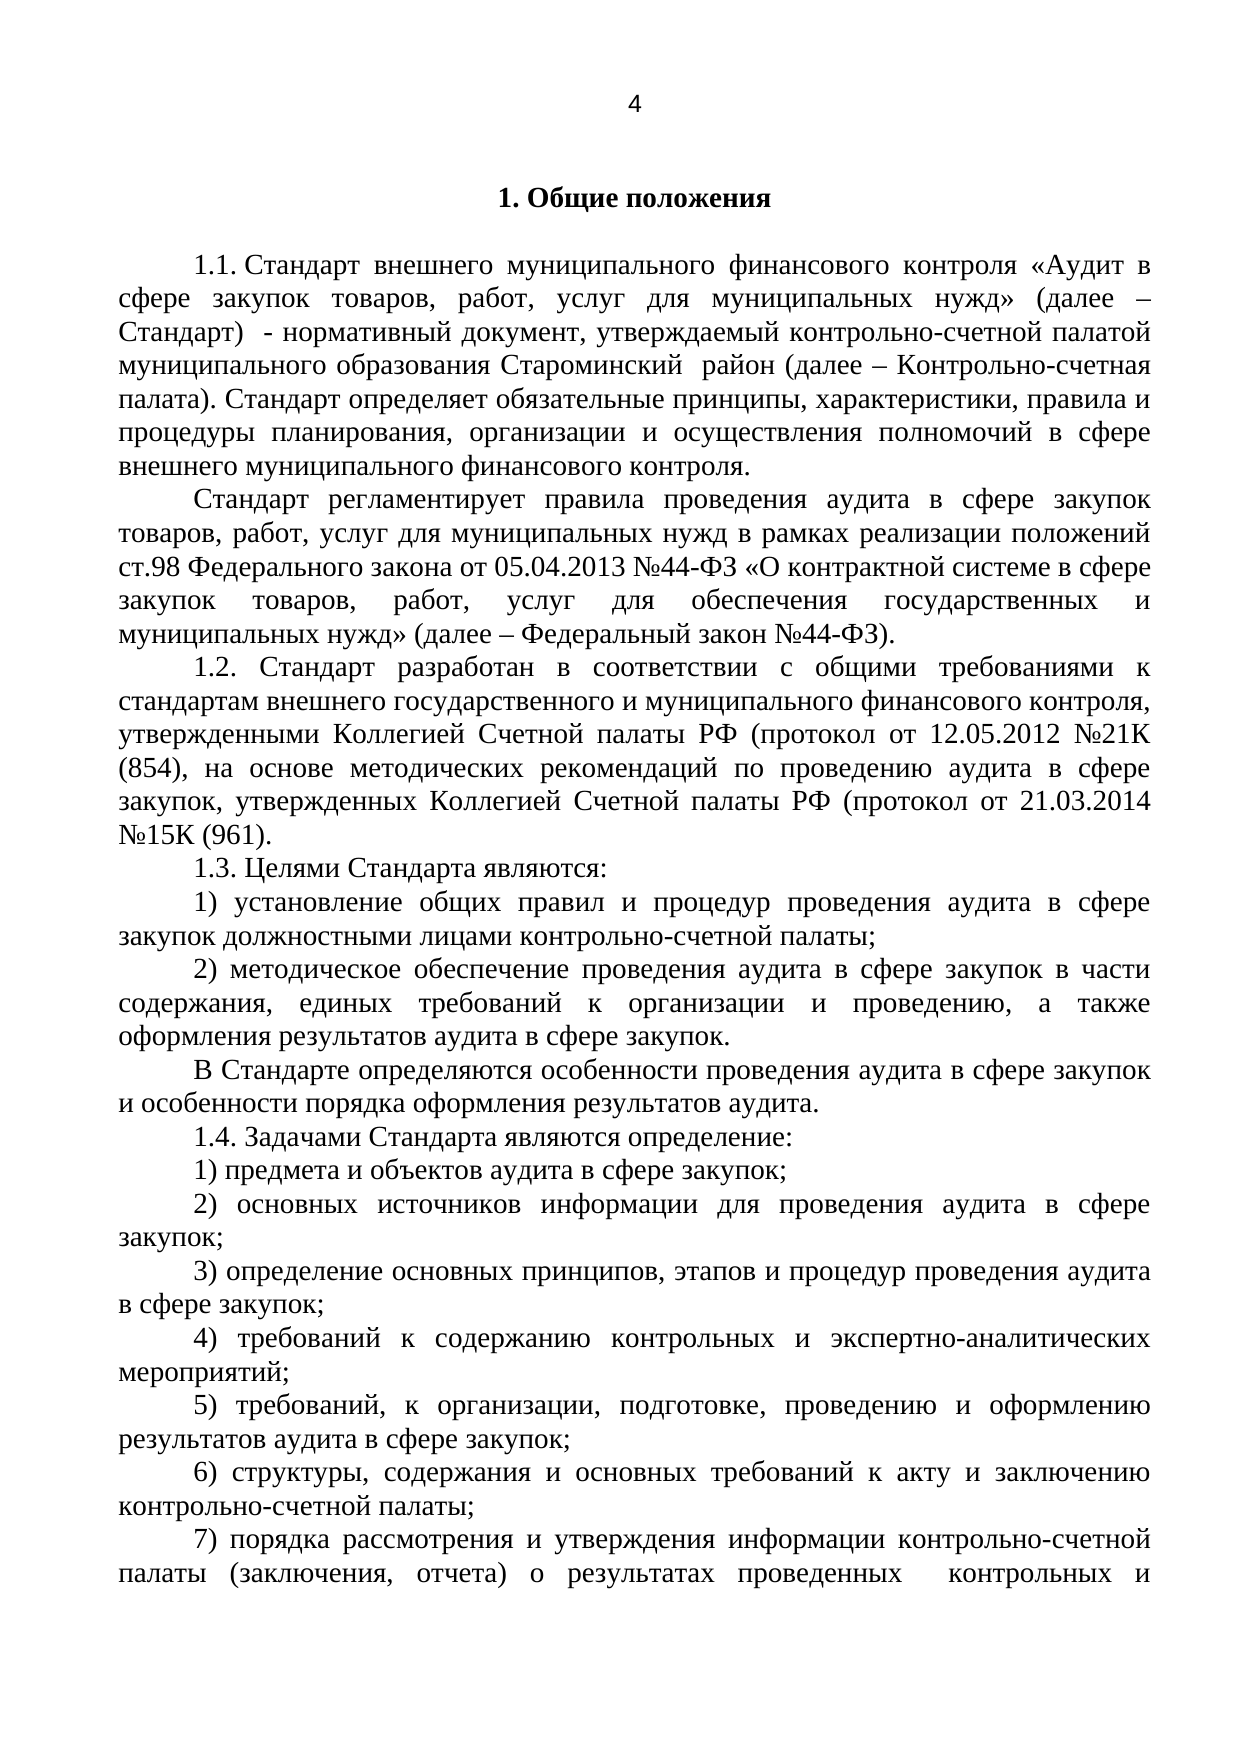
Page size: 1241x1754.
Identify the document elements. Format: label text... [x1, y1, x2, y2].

text 1.1. Стандарт внешнего муниципального финансового контроля «Аудит в сфере закупок товаров, работ, услуг для муниципальных нужд» (далее – Стандарт) - нормативный документ, утверждаемый контрольно-счетной палатой муниципального образования Староминский район (далее – Контрольно-счетная палата). Стандарт определяет обязательные принципы, характеристики, правила и процедуры планирования, организации и осуществления полномочий в сфере внешнего муниципального финансового контроля. [118, 247, 1152, 482]
text 4) требований к содержанию контрольных и экспертно-аналитических мероприятий; [118, 1320, 1152, 1387]
text 3) определение основных принципов, этапов и процедур проведения аудита в сфере закупок; [118, 1253, 1152, 1320]
text В Стандарте определяются особенности проведения аудита в сфере закупок и особенности порядка оформления результатов аудита. [118, 1052, 1152, 1119]
text 2) методическое обеспечение проведения аудита в сфере закупок в части содержания, единых требований к организации и проведению, а также оформления результатов аудита в сфере закупок. [118, 951, 1152, 1052]
text Стандарт регламентирует правила проведения аудита в сфере закупок товаров, работ, услуг для муниципальных нужд в рамках реализации положений ст.98 Федерального закона от 05.04.2013 №44-ФЗ «О контрактной системе в сфере закупок товаров, работ, услуг для обеспечения государственных и муниципальных нужд» (далее – Федеральный закон №44-ФЗ). [118, 482, 1152, 649]
text 2) основных источников информации для проведения аудита в сфере закупок; [118, 1186, 1152, 1253]
text 1.4. Задачами Стандарта являются определение: [118, 1119, 1152, 1152]
text 1.3. Целями Стандарта являются: [118, 851, 1152, 884]
text 5) требований, к организации, подготовке, проведению и оформлению результатов аудита в сфере закупок; [118, 1387, 1152, 1454]
text 6) структуры, содержания и основных требований к акту и заключению контрольно-счетной палаты; [118, 1454, 1152, 1521]
text 1. Общие положения [117, 180, 1152, 213]
text 1) предмета и объектов аудита в сфере закупок; [118, 1152, 1152, 1186]
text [118, 1521, 1152, 1588]
text 1.2. Стандарт разработан в соответствии с общими требованиями к стандартам внешнего государственного и муниципального финансового контроля, утвержденными Коллегией Счетной палаты РФ (протокол от 12.05.2012 №21К (854), на основе методических рекомендаций по проведению аудита в сфере закупок, утвержденных Коллегией Счетной палаты РФ (протокол от 21.03.2014 №15К (961). [118, 649, 1152, 851]
text 1) установление общих правил и процедур проведения аудита в сфере закупок должностными лицами контрольно-счетной палаты; [118, 884, 1152, 951]
